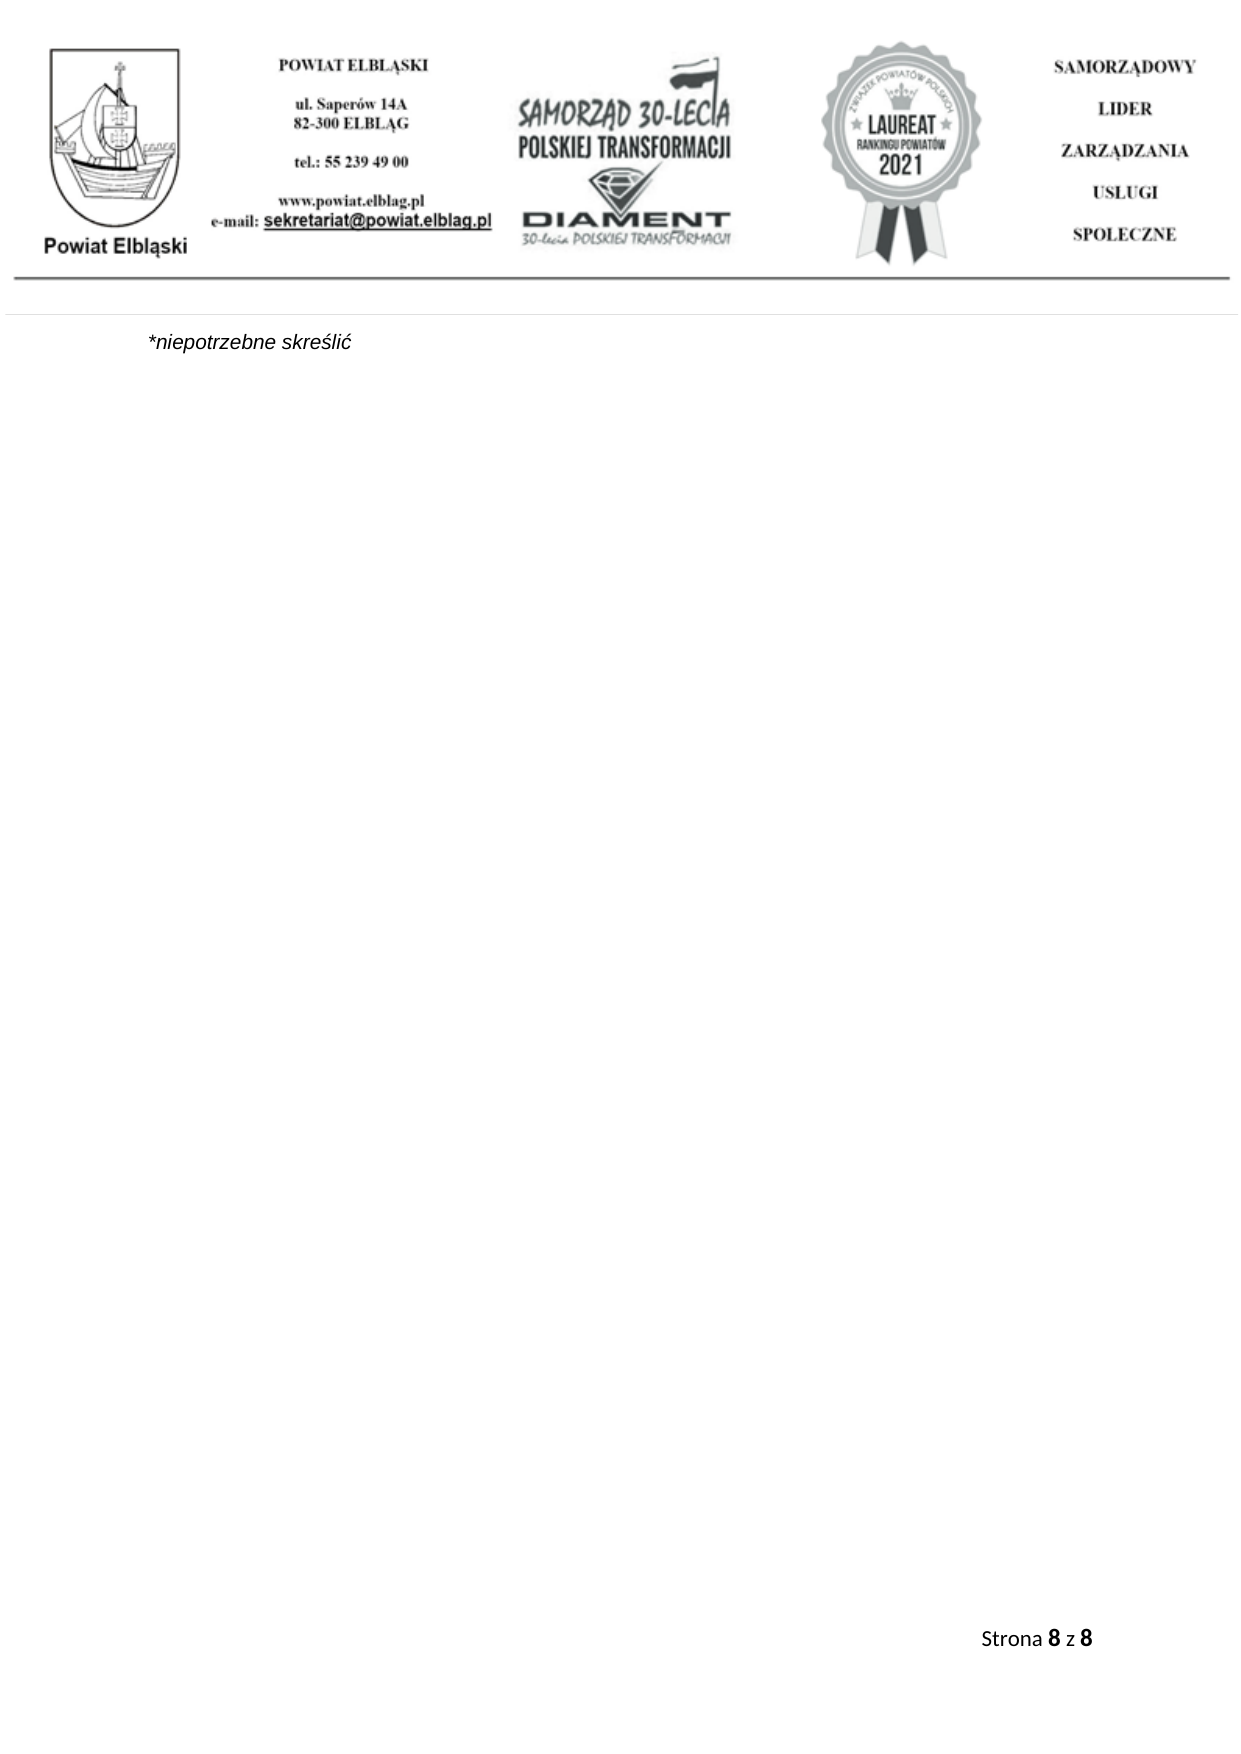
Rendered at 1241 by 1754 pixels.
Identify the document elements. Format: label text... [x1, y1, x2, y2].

text *niepotrzebne skreślić [148, 315, 1081, 354]
picture [3, 0, 1238, 315]
